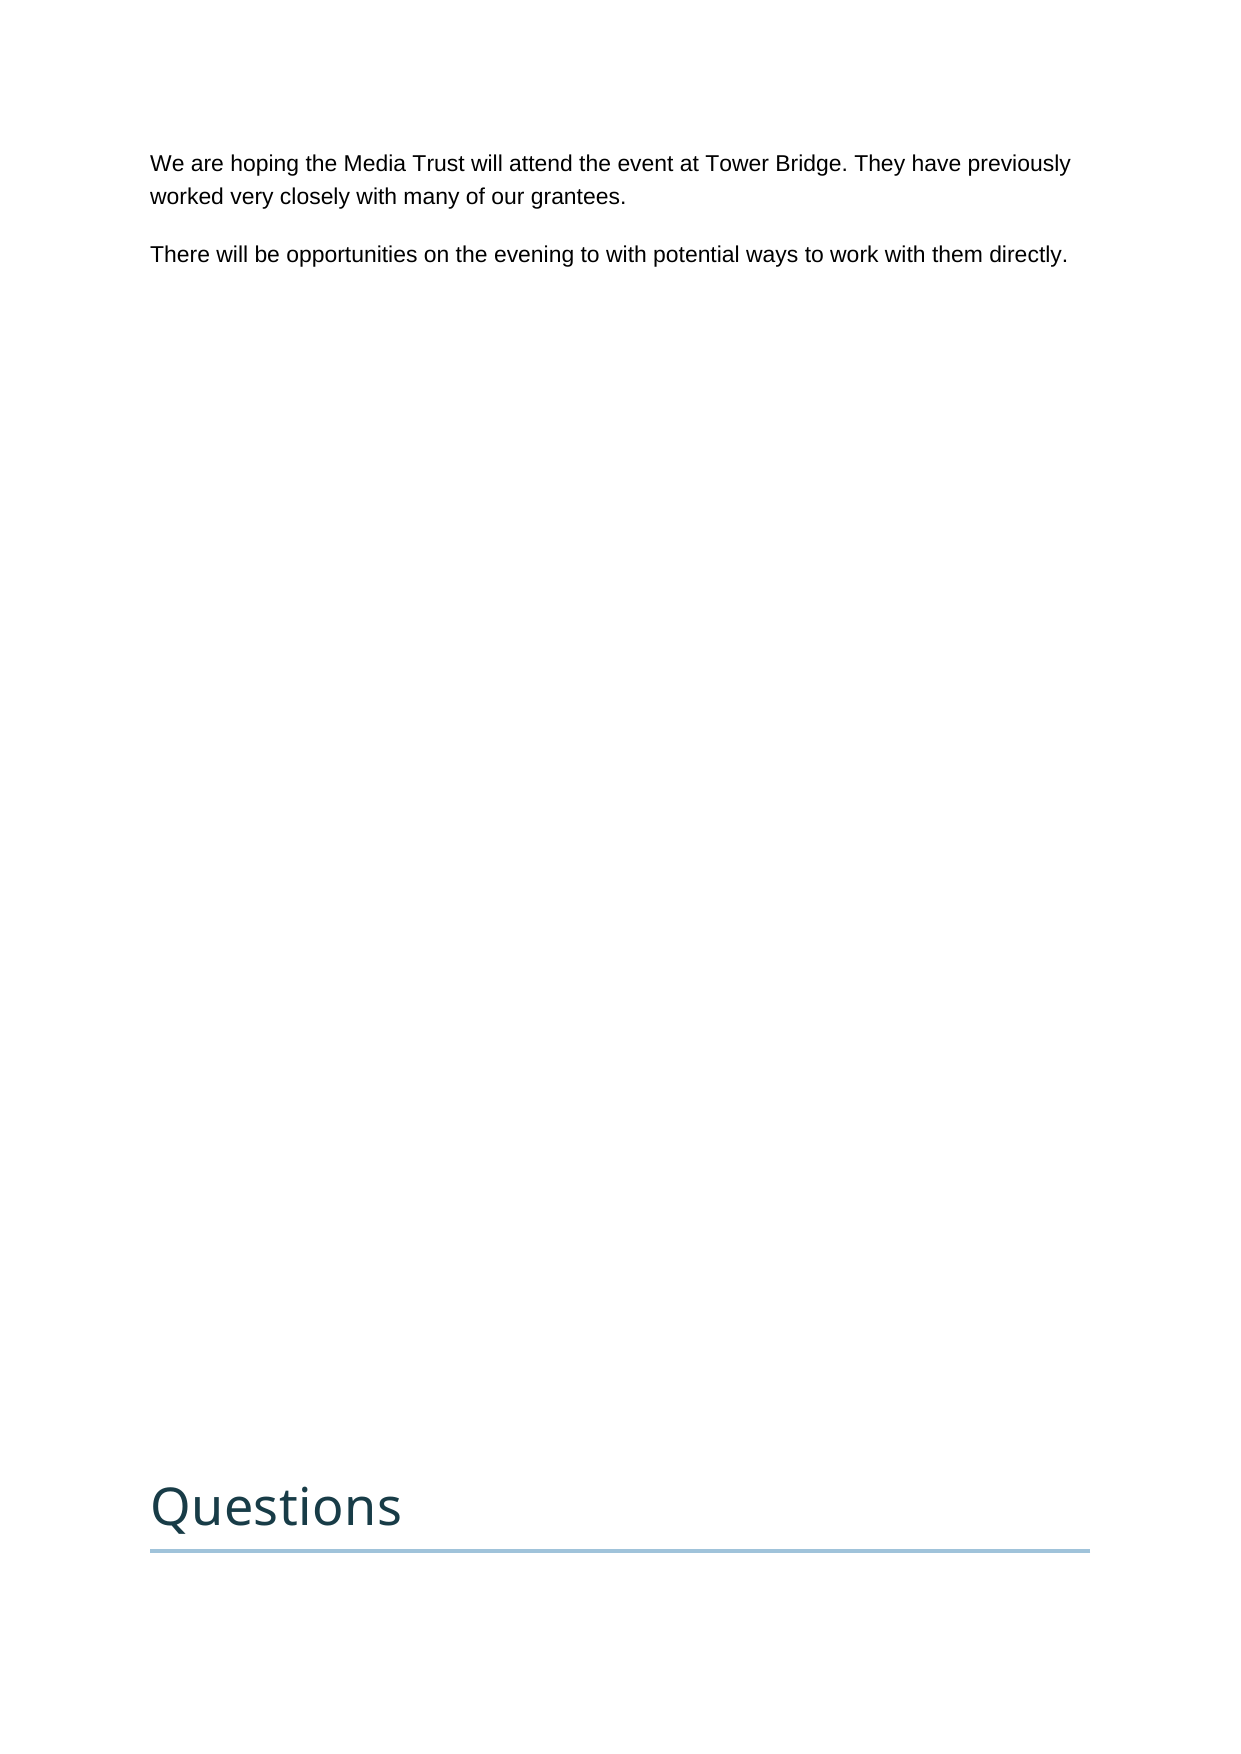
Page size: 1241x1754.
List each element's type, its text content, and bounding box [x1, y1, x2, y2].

title Questions [150, 1469, 1090, 1549]
text We are hoping the Media Trust will attend the event at Tower Bridge. They have previously worked very closely with many of our grantees. [150, 150, 1090, 209]
text There will be opportunities on the evening to with potential ways to work with them directly. [150, 241, 1090, 267]
